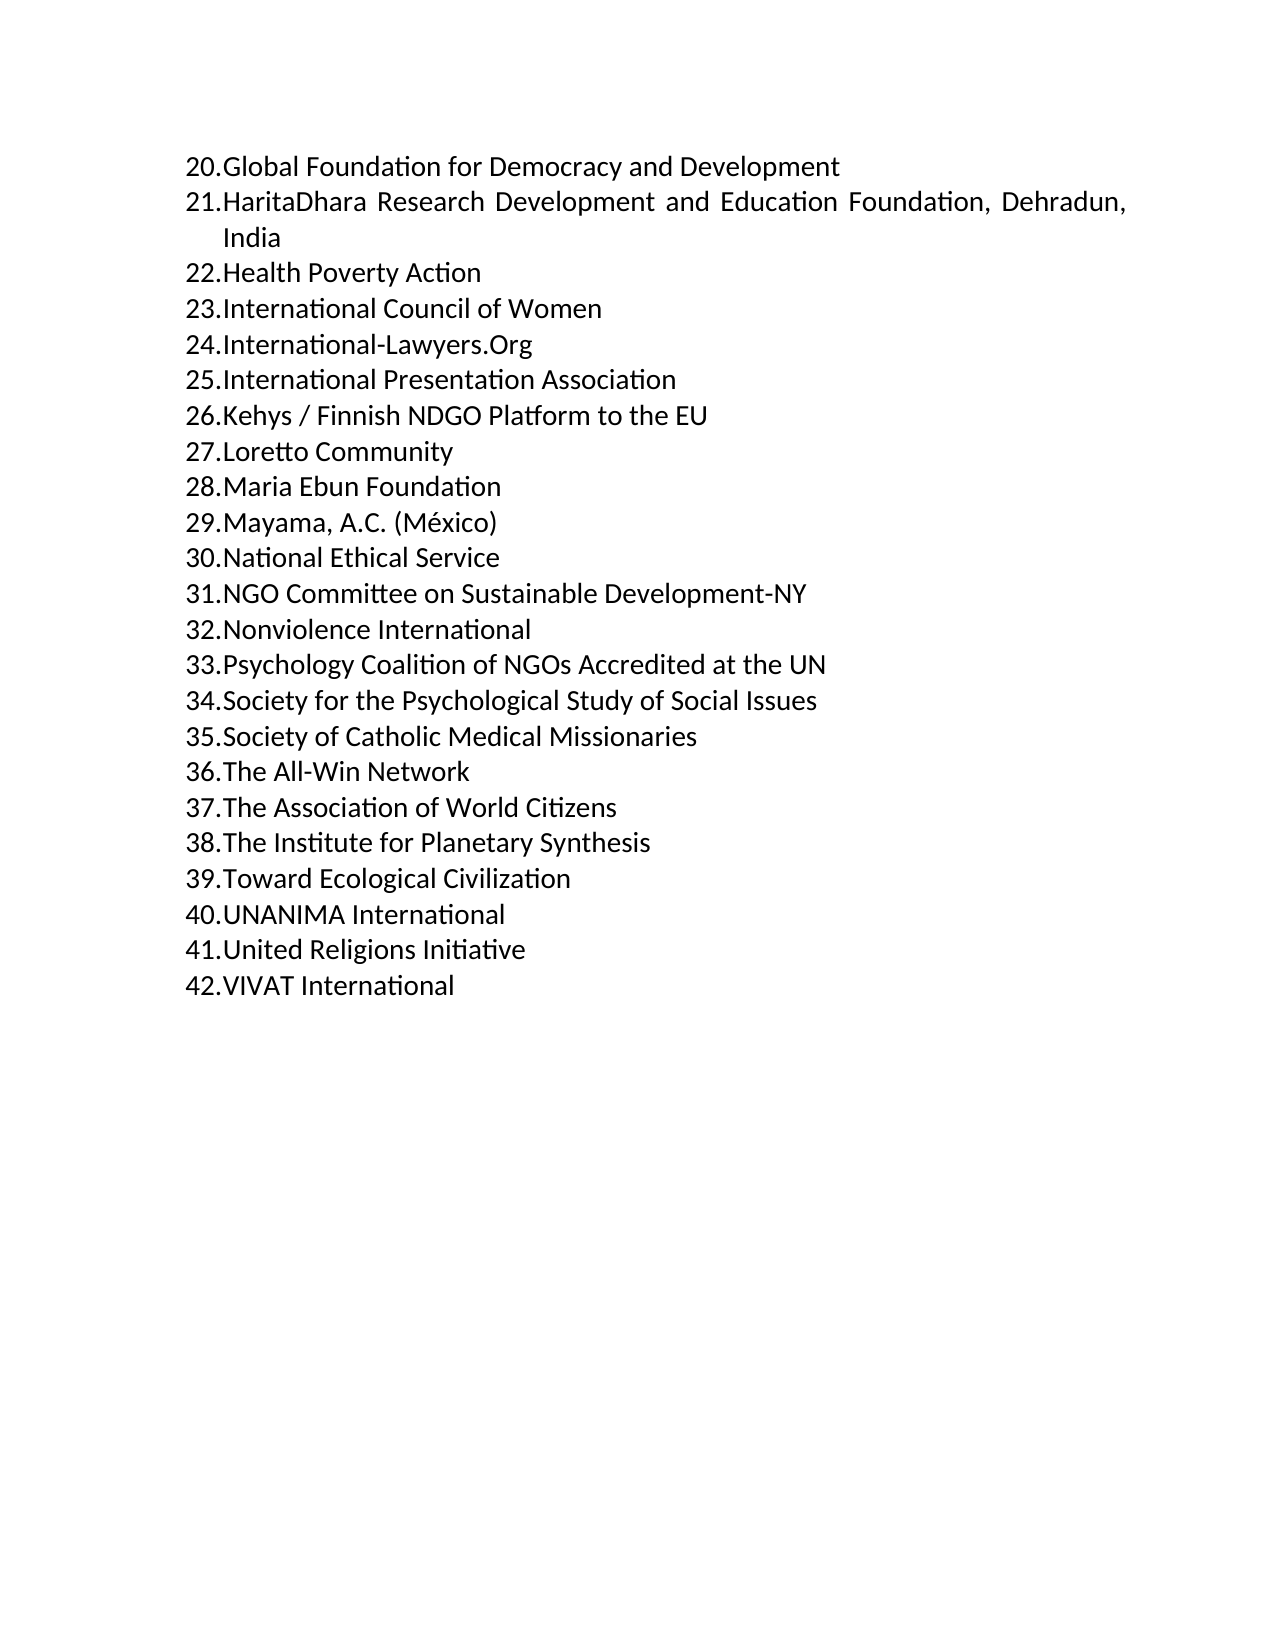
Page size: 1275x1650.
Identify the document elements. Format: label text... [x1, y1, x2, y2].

list International-Lawyers.Org [185, 326, 1127, 361]
list Loretto Community [185, 433, 1127, 468]
list International Presentation Association [185, 361, 1127, 397]
list Toward Ecological Civilization [185, 860, 1127, 896]
list Mayama, A.C. (México) [185, 504, 1127, 539]
list Society for the Psychological Study of Social Issues [185, 682, 1127, 718]
list NGO Committee on Sustainable Development-NY [185, 575, 1127, 611]
list Health Poverty Action [185, 254, 1127, 290]
list The Institute for Planetary Synthesis [185, 824, 1127, 860]
list The All-Win Network [185, 753, 1127, 789]
list HaritaDhara Research Development and Education Foundation, Dehradun, India [185, 183, 1127, 254]
list Nonviolence International [185, 611, 1127, 646]
list Society of Catholic Medical Missionaries [185, 718, 1127, 753]
list UNANIMA International [185, 896, 1127, 931]
list International Council of Women [185, 290, 1127, 326]
list Global Foundation for Democracy and Development [185, 148, 1127, 183]
list Kehys / Finnish NDGO Platform to the EU [185, 397, 1127, 433]
list VIVAT International [185, 967, 1127, 1003]
list Maria Ebun Foundation [185, 468, 1127, 504]
list Psychology Coalition of NGOs Accredited at the UN [185, 646, 1127, 682]
list National Ethical Service [185, 539, 1127, 575]
list The Association of World Citizens [185, 789, 1127, 824]
list United Religions Initiative [185, 931, 1127, 967]
